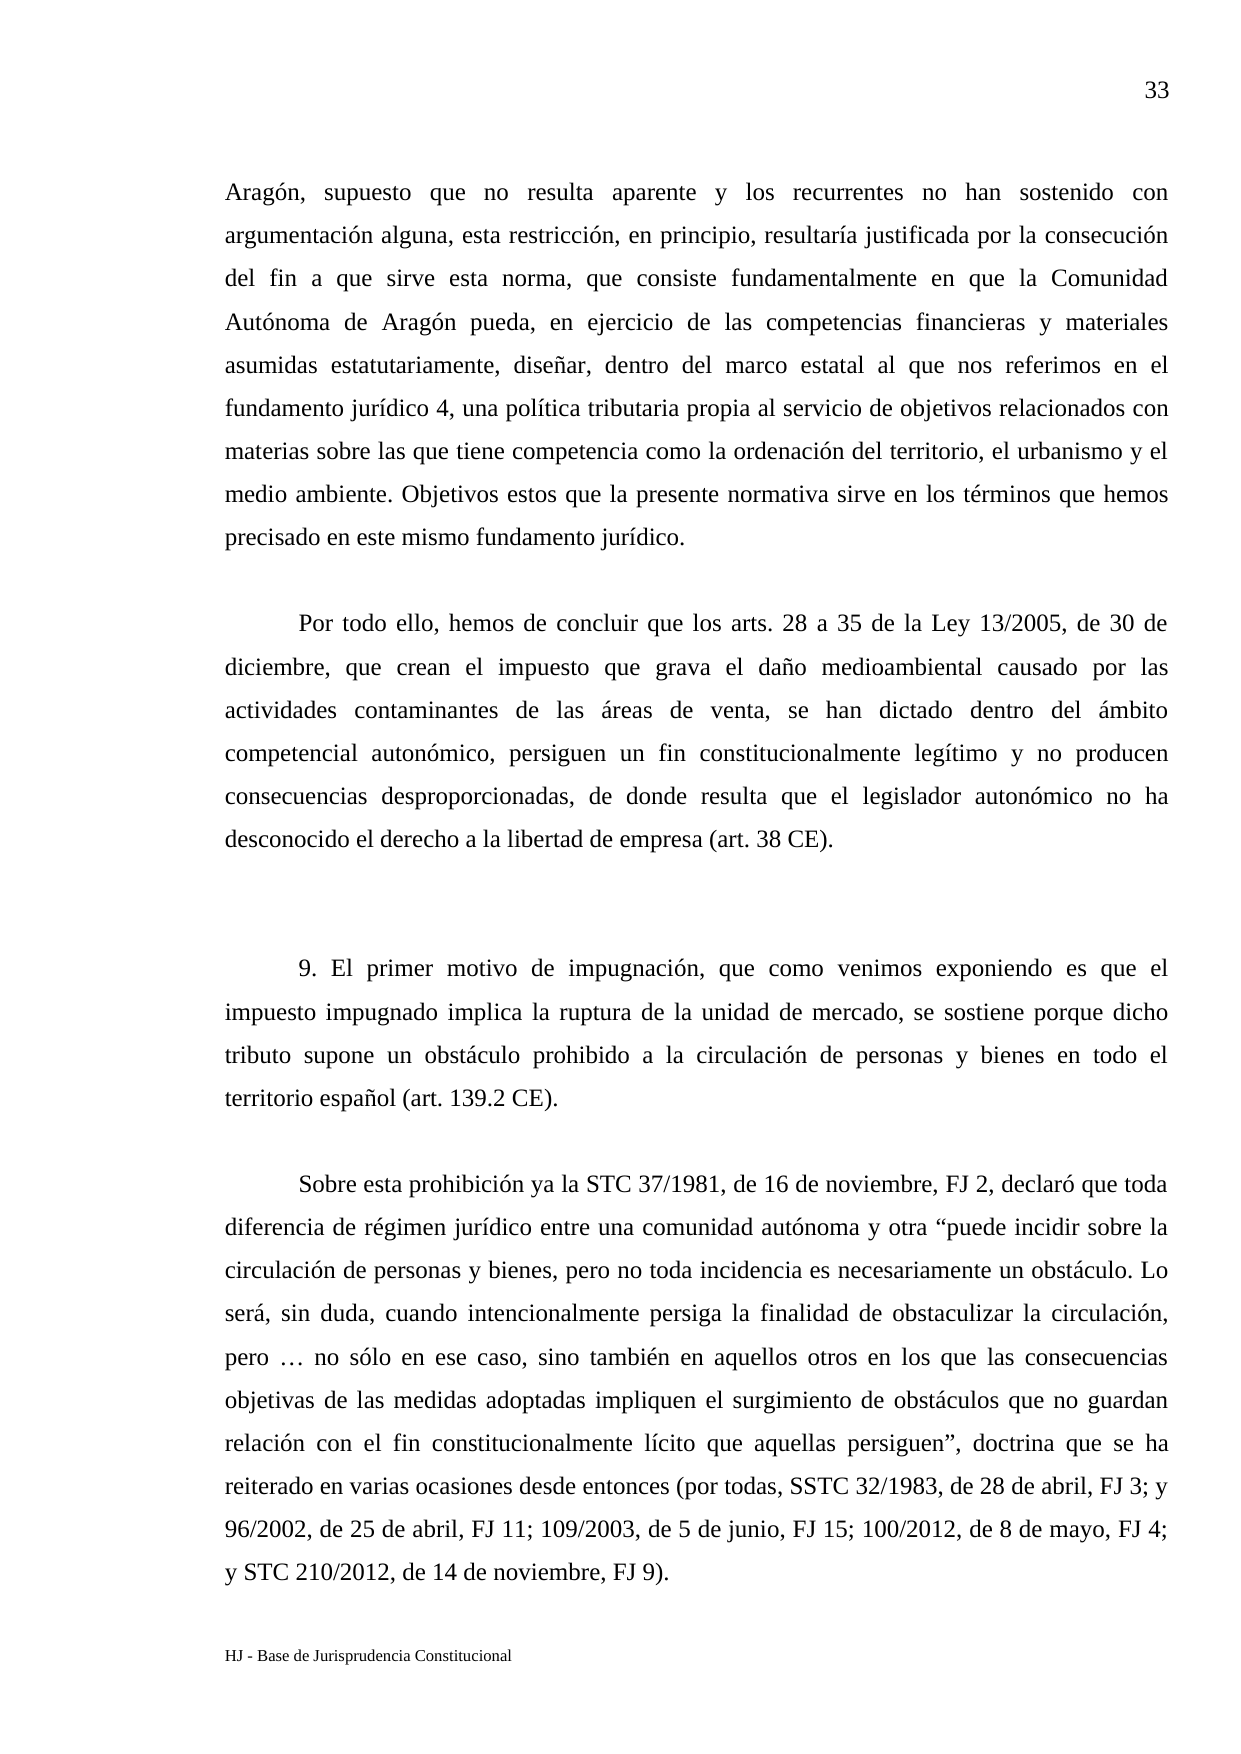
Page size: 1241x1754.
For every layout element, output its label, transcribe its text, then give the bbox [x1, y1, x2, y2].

text 9. El primer motivo de impugnación, que como venimos exponiendo es que el impuesto impugnado implica la ruptura de la unidad de mercado, se sostiene porque dicho tributo supone un obstáculo prohibido a la circulación de personas y bienes en todo el territorio español (art. 139.2 CE). [224, 953, 1169, 1112]
text Por todo ello, hemos de concluir que los arts. 28 a 35 de la Ley 13/2005, de 30 de diciembre, que crean el impuesto que grava el daño medioambiental causado por las actividades contaminantes de las áreas de venta, se han dictado dentro del ámbito competencial autonómico, persiguen un fin constitucionalmente legítimo y no producen consecuencias desproporcionadas, de donde resulta que el legislador autonómico no ha desconocido el derecho a la libertad de empresa (art. 38 CE). [224, 608, 1169, 853]
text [224, 177, 1169, 551]
text Sobre esta prohibición ya la STC 37/1981, de 16 de noviembre, FJ 2, declaró que toda diferencia de régimen jurídico entre una comunidad autónoma y otra “puede incidir sobre la circulación de personas y bienes, pero no toda incidencia es necesariamente un obstáculo. Lo será, sin duda, cuando intencionalmente persiga la finalidad de obstaculizar la circulación, pero … no sólo en ese caso, sino también en aquellos otros en los que las consecuencias objetivas de las medidas adoptadas impliquen el surgimiento de obstáculos que no guardan relación con el fin constitucionalmente lícito que aquellas persiguen”, doctrina que se ha reiterado en varias ocasiones desde entonces (por todas, SSTC 32/1983, de 28 de abril, FJ 3; y 96/2002, de 25 de abril, FJ 11; 109/2003, de 5 de junio, FJ 15; 100/2012, de 8 de mayo, FJ 4; y STC 210/2012, de 14 de noviembre, FJ 9). [224, 1169, 1169, 1586]
